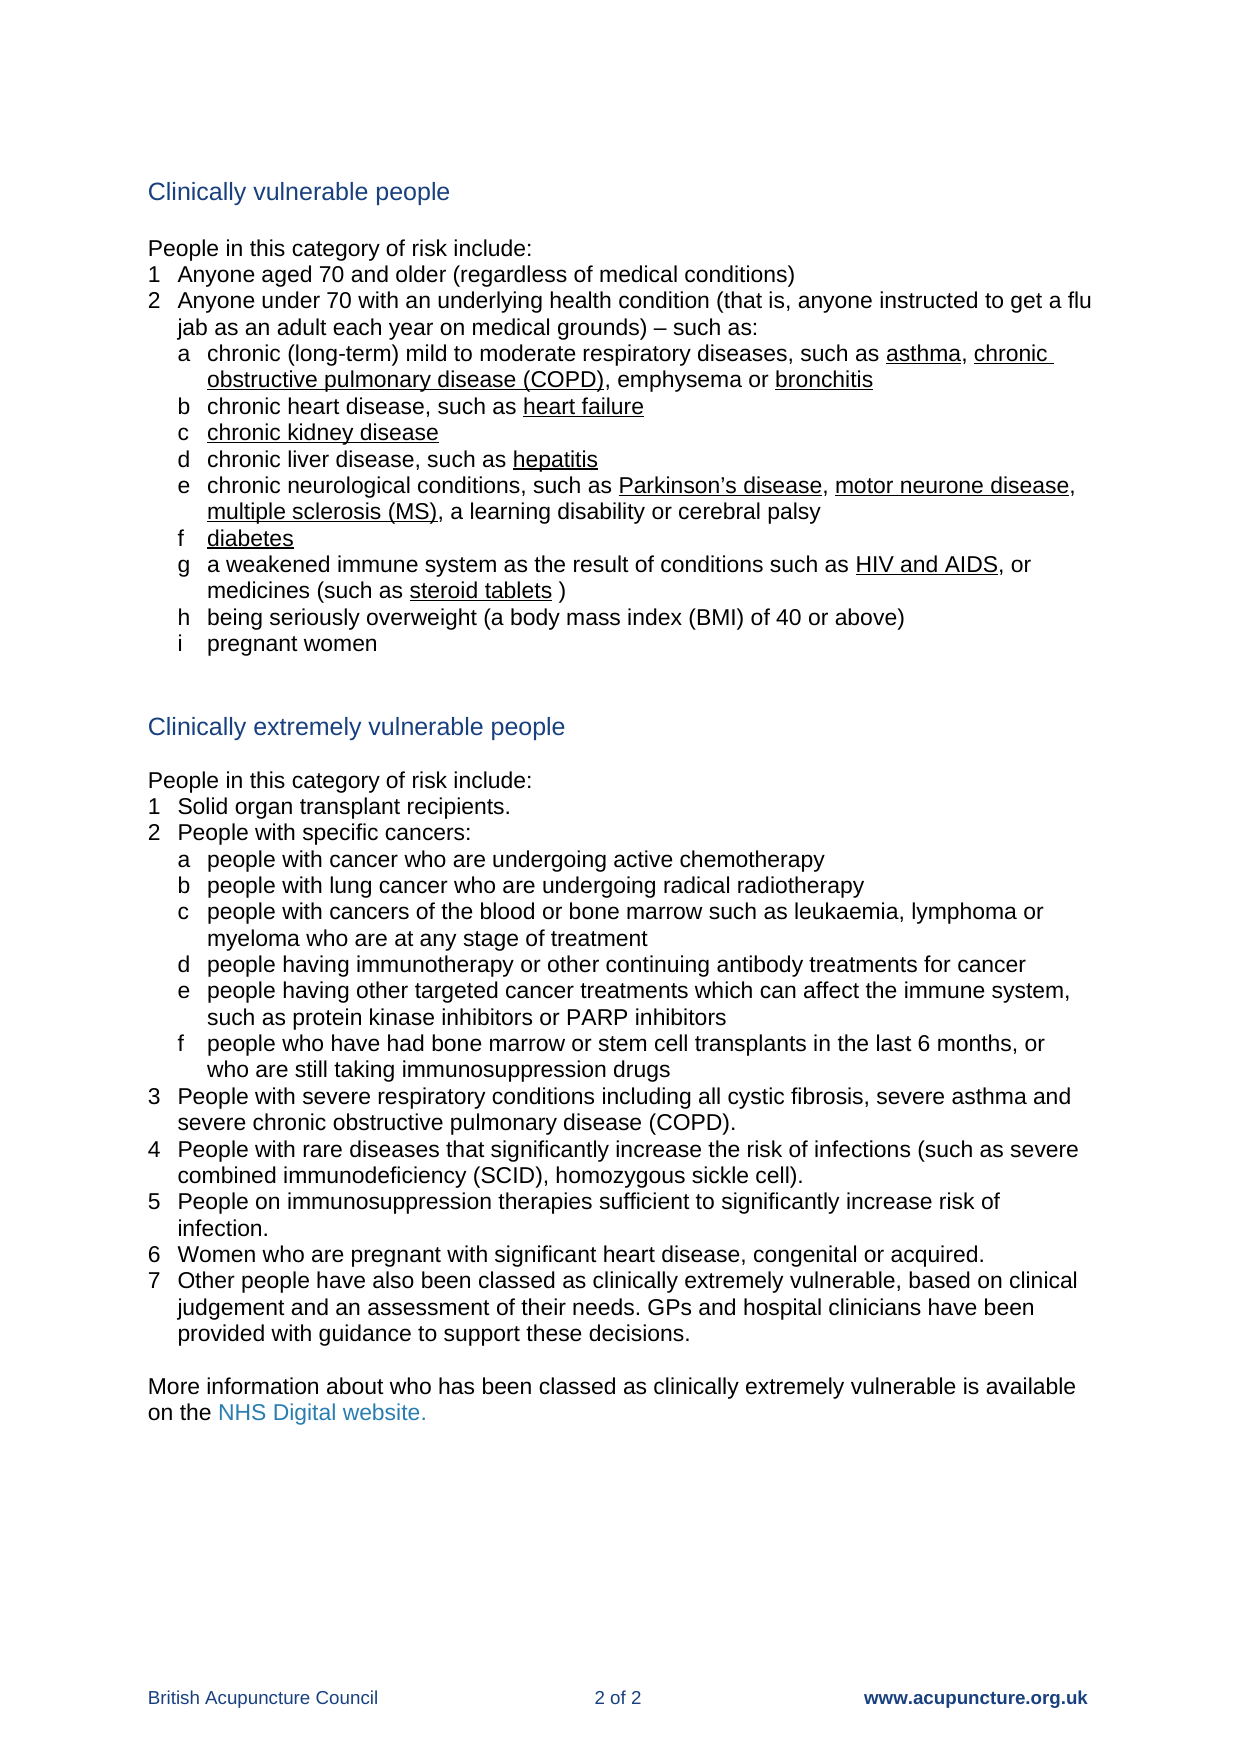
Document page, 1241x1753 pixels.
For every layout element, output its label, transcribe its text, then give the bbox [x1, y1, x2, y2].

text Clinically extremely vulnerable people [148, 711, 1093, 740]
list chronic (long-term) mild to moderate respiratory diseases, such as asthma, chronic obstructive pulmonary disease (COPD), emphysema or bronchitis [177, 340, 1093, 393]
list a weakened immune system as the result of conditions such as HIV and AIDS, or medicines (such as steroid tablets ) [177, 551, 1093, 604]
list people who have had bone marrow or stem cell transplants in the last 6 months, or who are still taking immunosuppression drugs [177, 1030, 1093, 1083]
list Women who are pregnant with significant heart disease, congenital or acquired. [148, 1241, 1093, 1267]
list pregnant women [177, 630, 1093, 656]
text People in this category of risk include: [148, 740, 1093, 793]
list chronic neurological conditions, such as Parkinson’s disease, motor neurone disease, multiple sclerosis (MS), a learning disability or cerebral palsy [177, 472, 1093, 524]
list people with cancer who are undergoing active chemotherapy [177, 846, 1093, 872]
list Solid organ transplant recipients. [148, 793, 1093, 819]
list chronic liver disease, such as hepatitis [177, 446, 1093, 472]
list chronic heart disease, such as heart failure [177, 393, 1093, 419]
list People with specific cancers: [148, 819, 1093, 846]
list being seriously overweight (a body mass index (BMI) of 40 or above) [177, 604, 1093, 630]
list people having immunotherapy or other continuing antibody treatments for cancer [177, 951, 1093, 977]
list diabetes [177, 524, 1093, 551]
list People on immunosuppression therapies sufficient to significantly increase risk of infection. [148, 1188, 1093, 1241]
list people with lung cancer who are undergoing radical radiotherapy [177, 872, 1093, 898]
text Clinically vulnerable people [148, 177, 1093, 235]
list Other people have also been classed as clinically extremely vulnerable, based on clinical judgement and an assessment of their needs. GPs and hospital clinicians have been provided with guidance to support these decisions. [148, 1267, 1093, 1346]
list People with severe respiratory conditions including all cystic fibrosis, severe asthma and severe chronic obstructive pulmonary disease (COPD). [148, 1083, 1093, 1136]
text People in this category of risk include: [148, 235, 1093, 261]
list People with rare diseases that significantly increase the risk of infections (such as severe combined immunodeficiency (SCID), homozygous sickle cell). [148, 1136, 1093, 1188]
list people with cancers of the blood or bone marrow such as leukaemia, lymphoma or myeloma who are at any stage of treatment [177, 898, 1093, 951]
list Anyone aged 70 and older (regardless of medical conditions) [148, 261, 1093, 287]
list chronic kidney disease [177, 419, 1093, 446]
text More information about who has been classed as clinically extremely vulnerable is available on the NHS Digital website. [148, 1373, 1093, 1425]
list people having other targeted cancer treatments which can affect the immune system, such as protein kinase inhibitors or PARP inhibitors [177, 977, 1093, 1030]
list Anyone under 70 with an underlying health condition (that is, anyone instructed to get a flu jab as an adult each year on medical grounds) – such as: [148, 287, 1093, 340]
